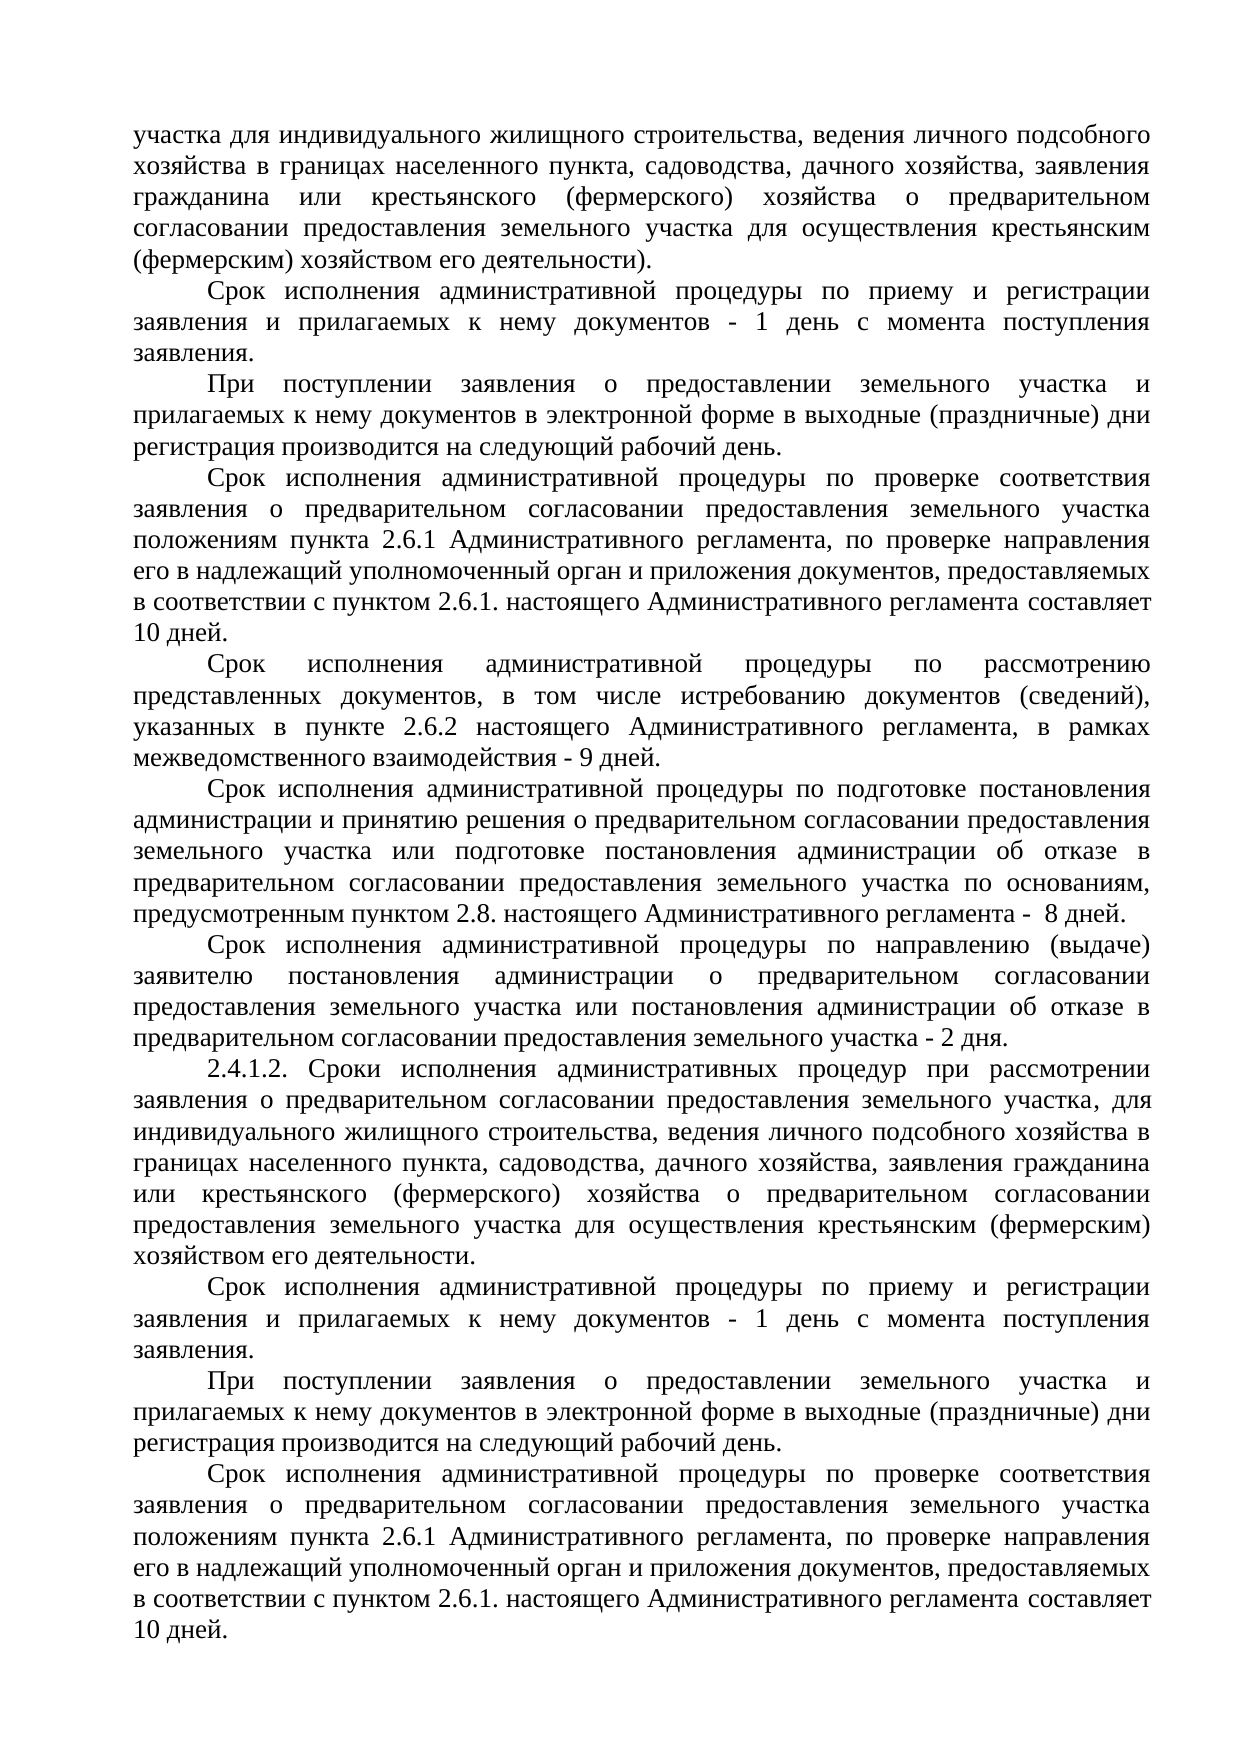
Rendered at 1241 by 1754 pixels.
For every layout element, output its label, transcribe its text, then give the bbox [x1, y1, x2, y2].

text При поступлении заявления о предоставлении земельного участка и прилагаемых к нему документов в электронной форме в выходные (праздничные) дни регистрация производится на следующий рабочий день. [133, 1364, 1152, 1457]
text Срок исполнения административной процедуры по направлению (выдаче) заявителю постановления администрации о предварительном согласовании предоставления земельного участка или постановления администрации об отказе в предварительном согласовании предоставления земельного участка - 2 дня. [133, 928, 1152, 1052]
text Срок исполнения административной процедуры по проверке соответствия заявления о предварительном согласовании предоставления земельного участка положениям пункта 2.6.1 Административного регламента, по проверке направления его в надлежащий уполномоченный орган и приложения документов, предоставляемых в соответствии с пунктом 2.6.1. настоящего Административного регламента составляет 10 дней. [133, 461, 1152, 648]
text Срок исполнения административной процедуры по рассмотрению представленных документов, в том числе истребованию документов (сведений), указанных в пункте 2.6.2 настоящего Административного регламента, в рамках межведомственного взаимодействия - 9 дней. [133, 648, 1152, 772]
text 2.4.1.2. Сроки исполнения административных процедур при рассмотрении заявления о предварительном согласовании предоставления земельного участка, для индивидуального жилищного строительства, ведения личного подсобного хозяйства в границах населенного пункта, садоводства, дачного хозяйства, заявления гражданина или крестьянского (фермерского) хозяйства о предварительном согласовании предоставления земельного участка для осуществления крестьянским (фермерским) хозяйством его деятельности. [133, 1052, 1152, 1271]
text Срок исполнения административной процедуры по приему и регистрации заявления и прилагаемых к нему документов - 1 день с момента поступления заявления. [133, 1271, 1152, 1364]
text При поступлении заявления о предоставлении земельного участка и прилагаемых к нему документов в электронной форме в выходные (праздничные) дни регистрация производится на следующий рабочий день. [133, 367, 1152, 461]
text Срок исполнения административной процедуры по приему и регистрации заявления и прилагаемых к нему документов - 1 день с момента поступления заявления. [133, 274, 1152, 367]
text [133, 118, 1152, 274]
text Срок исполнения административной процедуры по проверке соответствия заявления о предварительном согласовании предоставления земельного участка положениям пункта 2.6.1 Административного регламента, по проверке направления его в надлежащий уполномоченный орган и приложения документов, предоставляемых в соответствии с пунктом 2.6.1. настоящего Административного регламента составляет 10 дней. [133, 1457, 1152, 1644]
text Срок исполнения административной процедуры по подготовке постановления администрации и принятию решения о предварительном согласовании предоставления земельного участка или подготовке постановления администрации об отказе в предварительном согласовании предоставления земельного участка по основаниям, предусмотренным пунктом 2.8. настоящего Административного регламента - 8 дней. [133, 772, 1152, 928]
